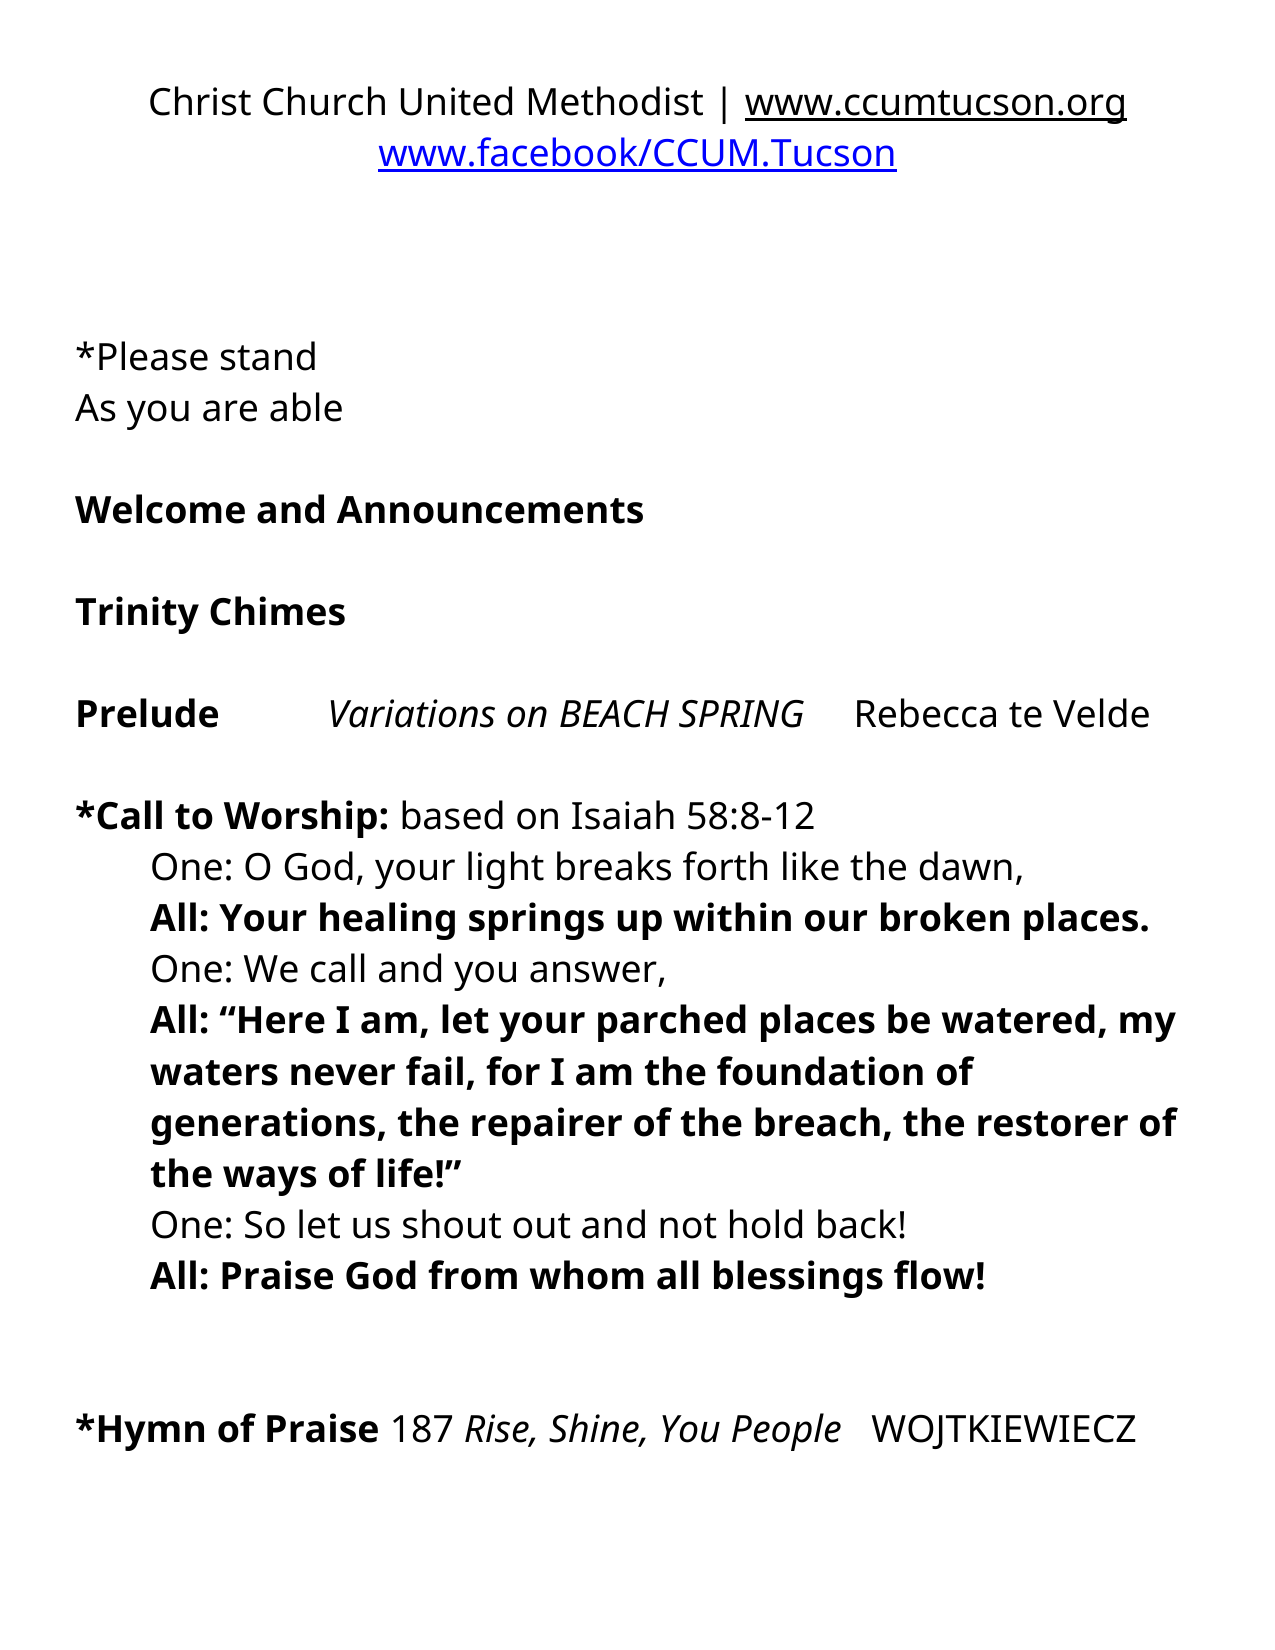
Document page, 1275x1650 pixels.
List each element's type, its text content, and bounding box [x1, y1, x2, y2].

text Prelude Variations on BEACH SPRING Rebecca te Velde [75, 687, 1200, 738]
text Christ Church United Methodist | www.ccumtucson.org www.facebook/CCUM.Tucson [75, 75, 1200, 177]
text One: So let us shout out and not hold back! [150, 1198, 1200, 1249]
text *Please stand [75, 330, 1200, 381]
text All: “Here I am, let your parched places be watered, my waters never fail, for I am the foundation of generations, the repairer of the breach, the restorer of the ways of life!” [150, 994, 1200, 1198]
title Trinity Chimes [75, 585, 1200, 636]
text All: Praise God from whom all blessings flow! [150, 1249, 1200, 1300]
text All: Your healing springs up within our broken places. [150, 892, 1200, 943]
text *Call to Worship: based on Isaiah 58:8-12 [75, 789, 1200, 841]
text Welcome and Announcements [75, 483, 1200, 534]
text One: O God, your light breaks forth like the dawn, [150, 841, 1200, 892]
text As you are able [75, 381, 1200, 432]
text One: We call and you answer, [150, 943, 1200, 994]
title *Hymn of Praise 187 Rise, Shine, You People WOJTKIEWIECZ [75, 1402, 1200, 1453]
